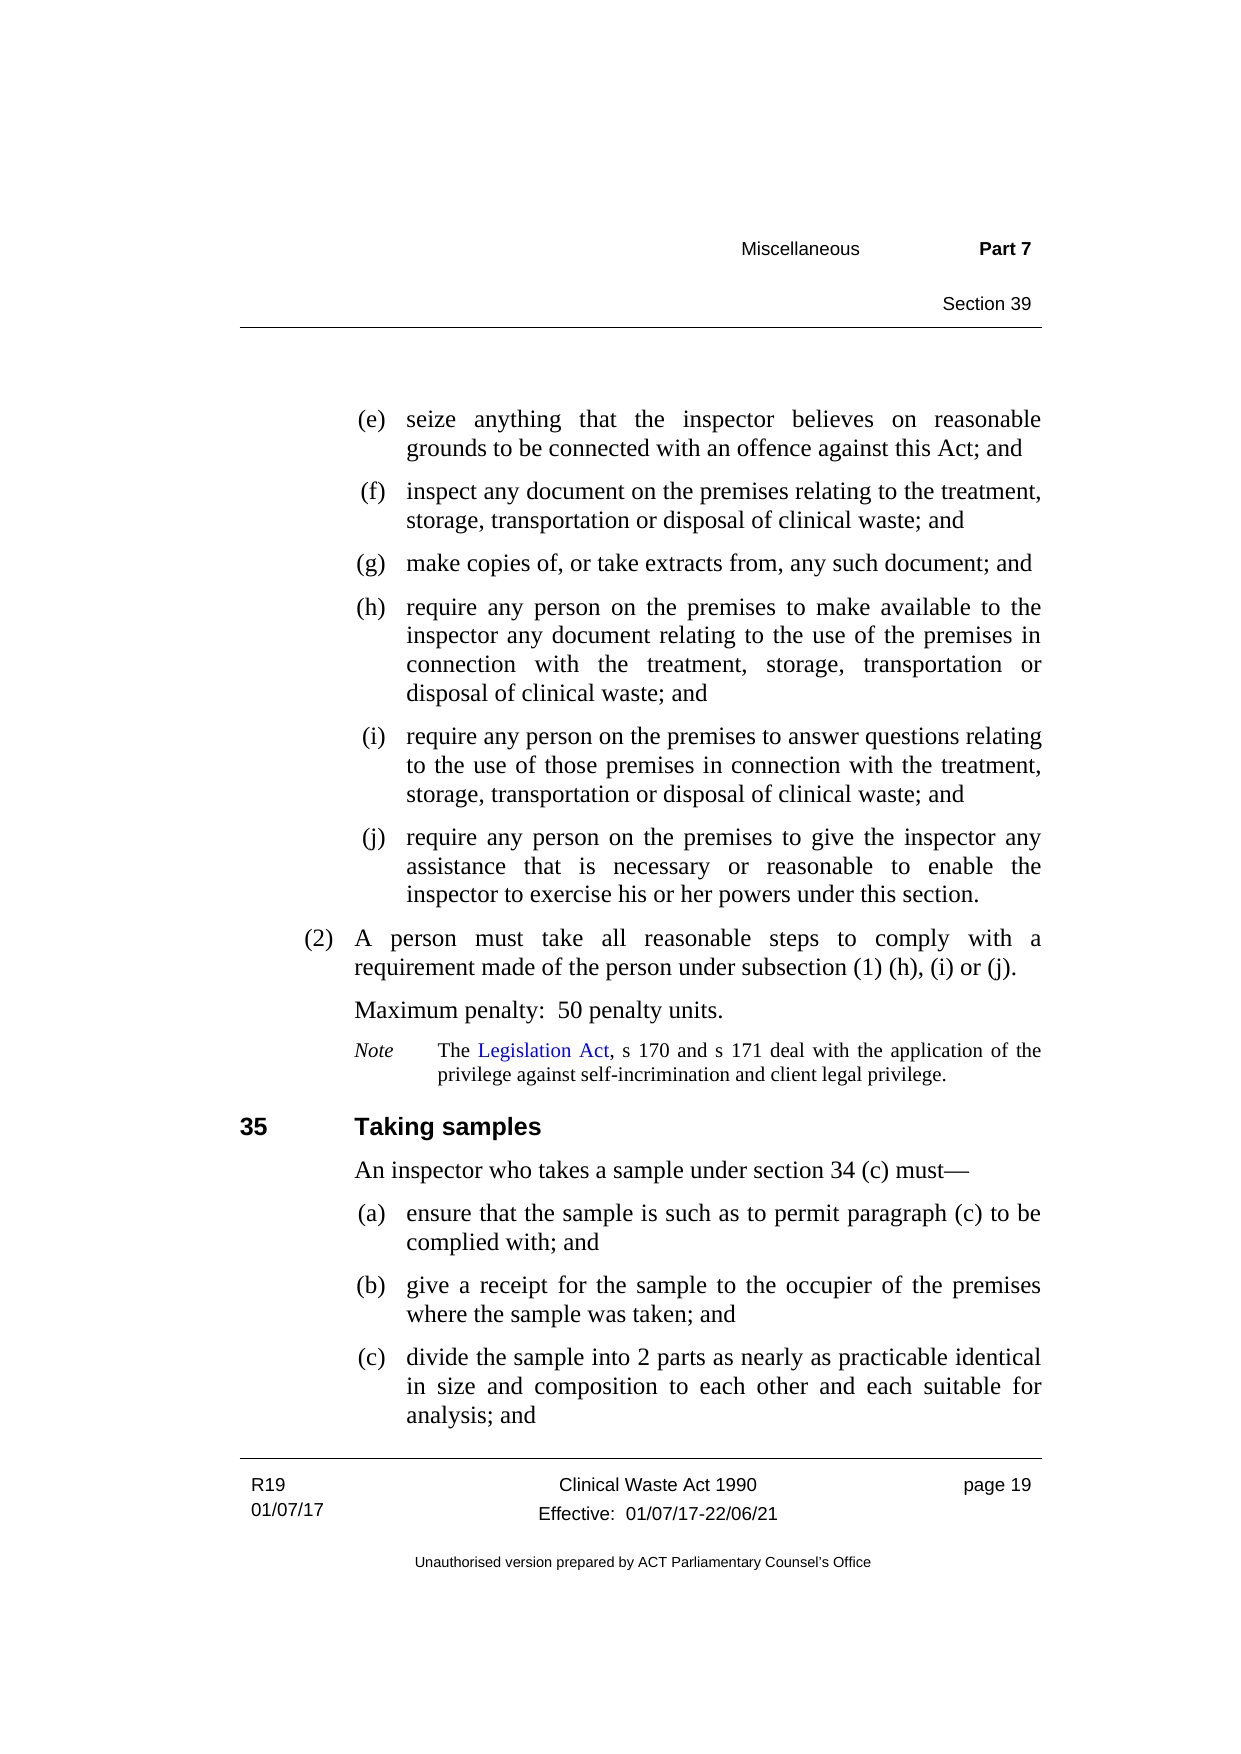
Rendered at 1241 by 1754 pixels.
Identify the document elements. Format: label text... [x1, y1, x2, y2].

text (g) make copies of, or take extracts from, any such document; and [239, 548, 1042, 577]
text (c) divide the sample into 2 parts as nearly as practicable identical in size and composition to each other and each suitable for analysis; and [239, 1342, 1042, 1428]
text An inspector who takes a sample under section 34 (c) must— [354, 1155, 1042, 1183]
text (e) seize anything that the inspector believes on reasonable grounds to be connected with an offence against this Act; and [239, 404, 1042, 462]
text 35 Taking samples [239, 1111, 1042, 1140]
text (h) require any person on the premises to make available to the inspector any document relating to the use of the premises in connection with the treatment, storage, transportation or disposal of clinical waste; and [239, 592, 1042, 707]
text (a) ensure that the sample is such as to permit paragraph (c) to be complied with; and [239, 1198, 1042, 1256]
text Maximum penalty: 50 penalty units. [354, 995, 1042, 1024]
text Note The Legislation Act, s 170 and s 171 deal with the application of the privilege against self-incrimination and client legal privilege. [354, 1038, 1042, 1086]
text (j) require any person on the premises to give the inspector any assistance that is necessary or reasonable to enable the inspector to exercise his or her powers under this section. [239, 822, 1042, 908]
text (2) A person must take all reasonable steps to comply with a requirement made of the person under subsection (1) (h), (i) or (j). [239, 923, 1042, 980]
text (f) inspect any document on the premises relating to the treatment, storage, transportation or disposal of clinical waste; and [239, 476, 1042, 534]
text (b) give a receipt for the sample to the occupier of the premises where the sample was taken; and [239, 1270, 1042, 1328]
text (i) require any person on the premises to answer questions relating to the use of those premises in connection with the treatment, storage, transportation or disposal of clinical waste; and [239, 721, 1042, 807]
